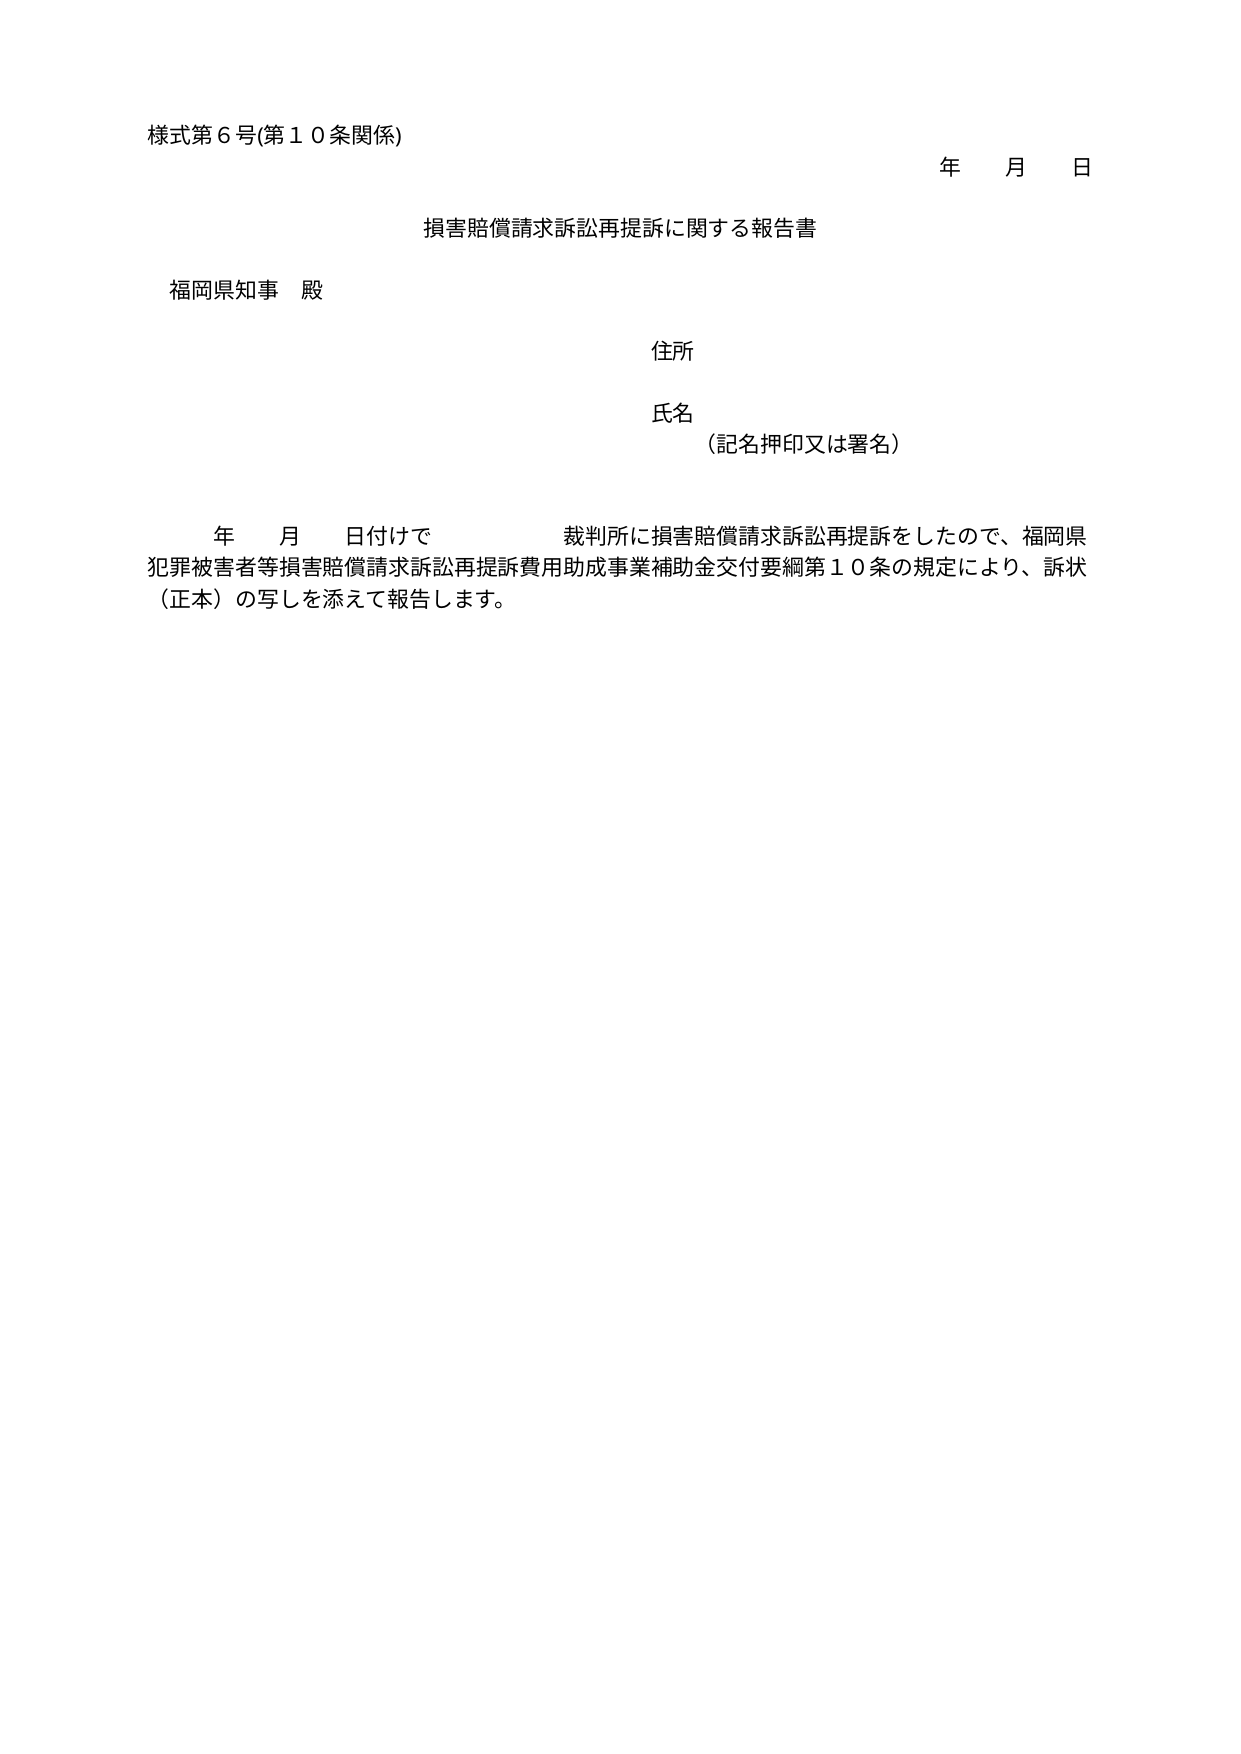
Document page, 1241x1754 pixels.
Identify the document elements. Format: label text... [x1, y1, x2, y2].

text 年 月 日 [148, 150, 1092, 182]
text （記名押印又は署名） [148, 427, 1093, 459]
text 損害賠償請求訴訟再提訴に関する報告書 [148, 211, 1092, 243]
text 年 月 日付けで 裁判所に損害賠償請求訴訟再提訴をしたので、福岡県犯罪被害者等損害賠償請求訴訟再提訴費用助成事業補助金交付要綱第１０条の規定により、訴状（正本）の写しを添えて報告します。 [148, 519, 1092, 614]
text 住所 [148, 334, 1093, 366]
text 様式第６号(第１０条関係) [148, 118, 1092, 150]
text 福岡県知事 殿 [148, 273, 1092, 304]
text 氏名 [148, 396, 1093, 427]
